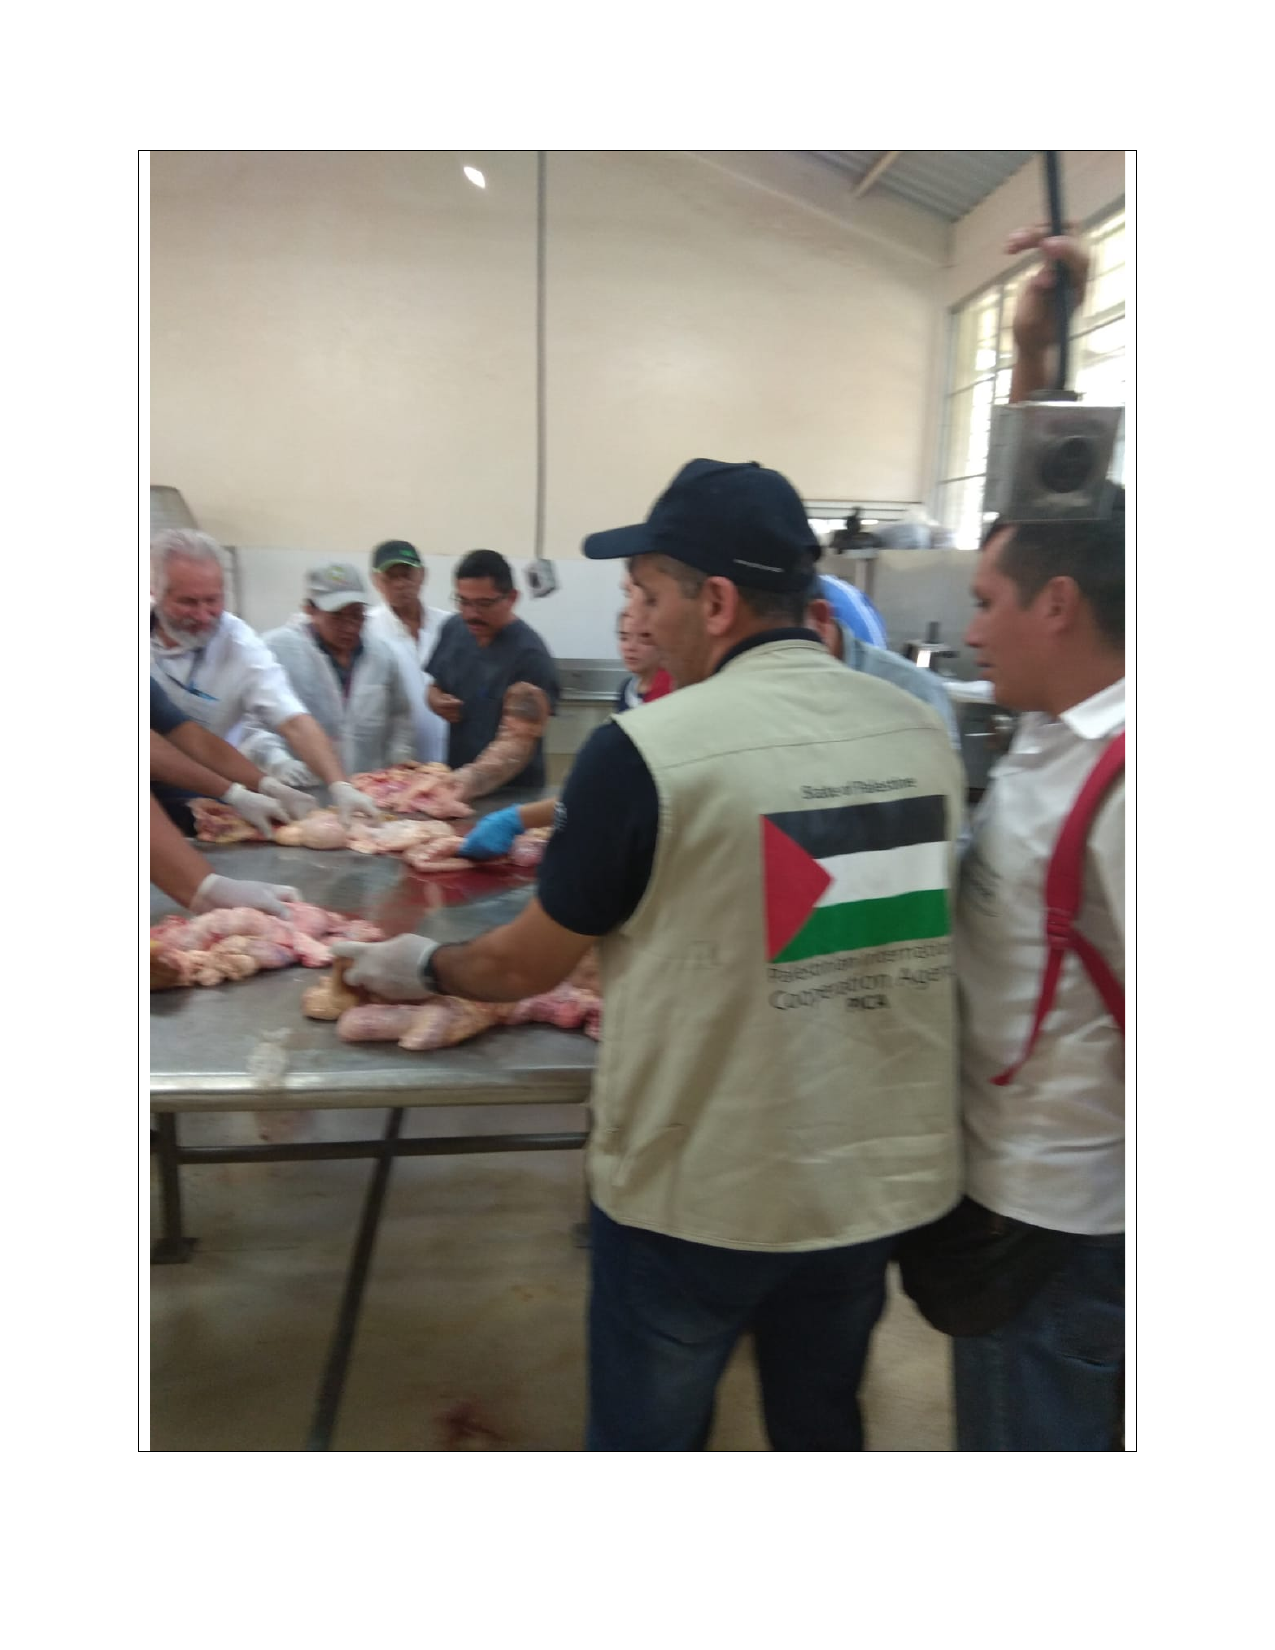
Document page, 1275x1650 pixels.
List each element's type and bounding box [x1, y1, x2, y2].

table_cell [139, 151, 150, 1451]
table_cell [1125, 151, 1136, 1451]
picture [150, 151, 1125, 1451]
